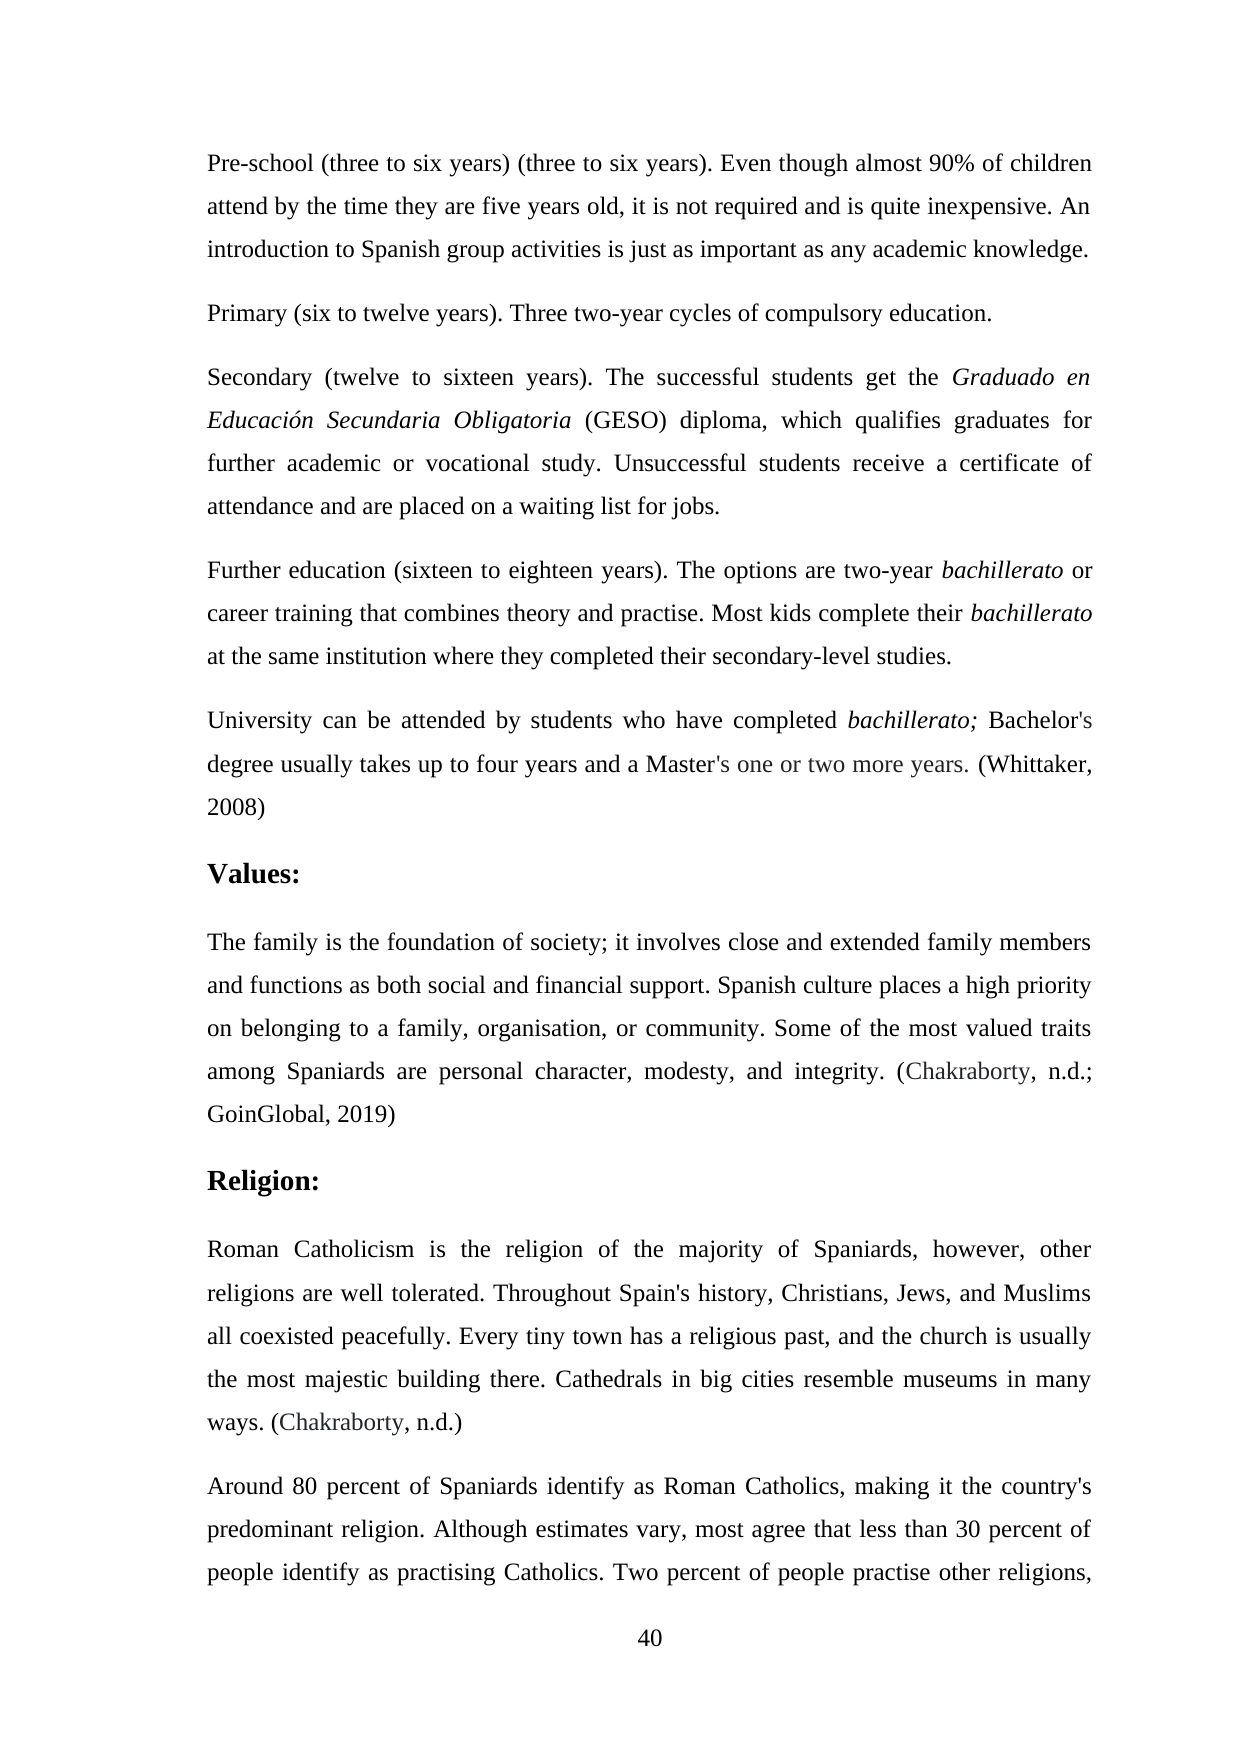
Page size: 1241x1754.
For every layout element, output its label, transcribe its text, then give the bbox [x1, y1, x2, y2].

text Secondary (twelve to sixteen years). The successful students get the Graduado en Educación Secundaria Obligatoria (GESO) diploma, which qualifies graduates for further academic or vocational study. Unsuccessful students receive a certificate of attendance and are placed on a waiting list for jobs. [207, 362, 1092, 520]
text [207, 1471, 1092, 1586]
text Values: [207, 856, 1092, 889]
text Further education (sixteen to eighteen years). The options are two-year bachillerato or career training that combines theory and practise. Most kids complete their bachillerato at the same institution where they completed their secondary-level studies. [207, 555, 1092, 670]
text Primary (six to twelve years). Three two-year cycles of compulsory education. [207, 298, 1092, 327]
text The family is the foundation of society; it involves close and extended family members and functions as both social and financial support. Spanish culture places a high priority on belonging to a family, organisation, or community. Some of the most valued traits among Spaniards are personal character, modesty, and integrity. (Chakraborty, n.d.; GoinGlobal, 2019) [207, 927, 1092, 1128]
text University can be attended by students who have completed bachillerato; Bachelor's degree usually takes up to four years and a Master's one or two more years. (Whittaker, 2008) [207, 705, 1092, 821]
text Religion: [207, 1163, 1092, 1197]
text Pre-school (three to six years) (three to six years). Even though almost 90% of children attend by the time they are five years old, it is not required and is quite inexpensive. An introduction to Spanish group activities is just as important as any academic knowledge. [207, 148, 1092, 263]
text Roman Catholicism is the religion of the majority of Spaniards, however, other religions are well tolerated. Throughout Spain's history, Christians, Jews, and Muslims all coexisted peacefully. Every tiny town has a religious past, and the church is usually the most majestic building there. Cathedrals in big cities resemble museums in many ways. (Chakraborty, n.d.) [207, 1234, 1092, 1436]
